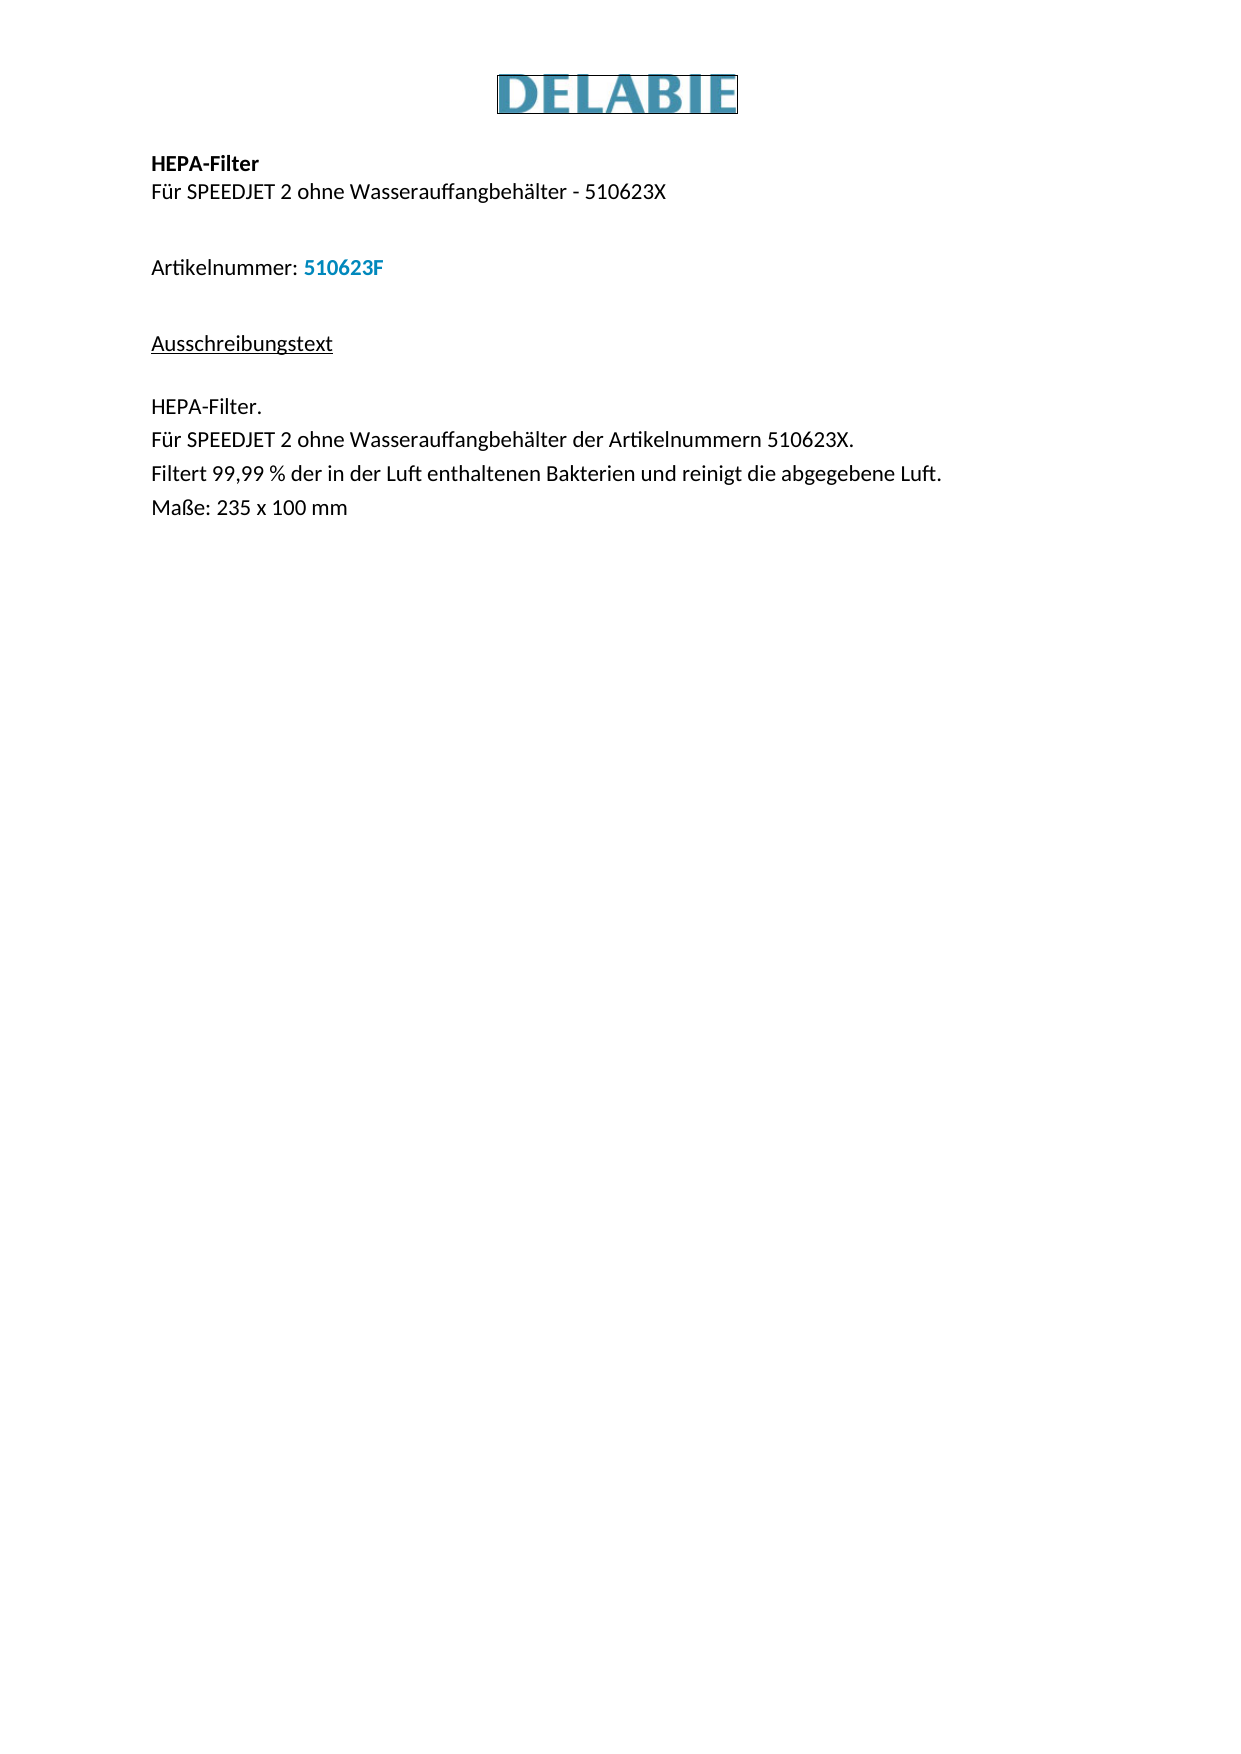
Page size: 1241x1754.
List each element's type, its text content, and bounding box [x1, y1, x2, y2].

text Artikelnummer: 510623F [151, 253, 1084, 281]
text Ausschreibungstext [151, 329, 1084, 357]
picture [498, 76, 737, 113]
text Filtert 99,99 % der in der Luft enthaltenen Bakterien und reinigt die abgegebene Luft. [151, 459, 1084, 487]
text Für SPEEDJET 2 ohne Wasserauffangbehälter der Artikelnummern 510623X. [151, 426, 1084, 453]
text HEPA-Filter [151, 149, 1084, 177]
text Für SPEEDJET 2 ohne Wasserauffangbehälter - 510623X [151, 177, 1084, 205]
text HEPA-Filter. [151, 392, 1084, 420]
text Maße: 235 x 100 mm [151, 493, 1084, 521]
